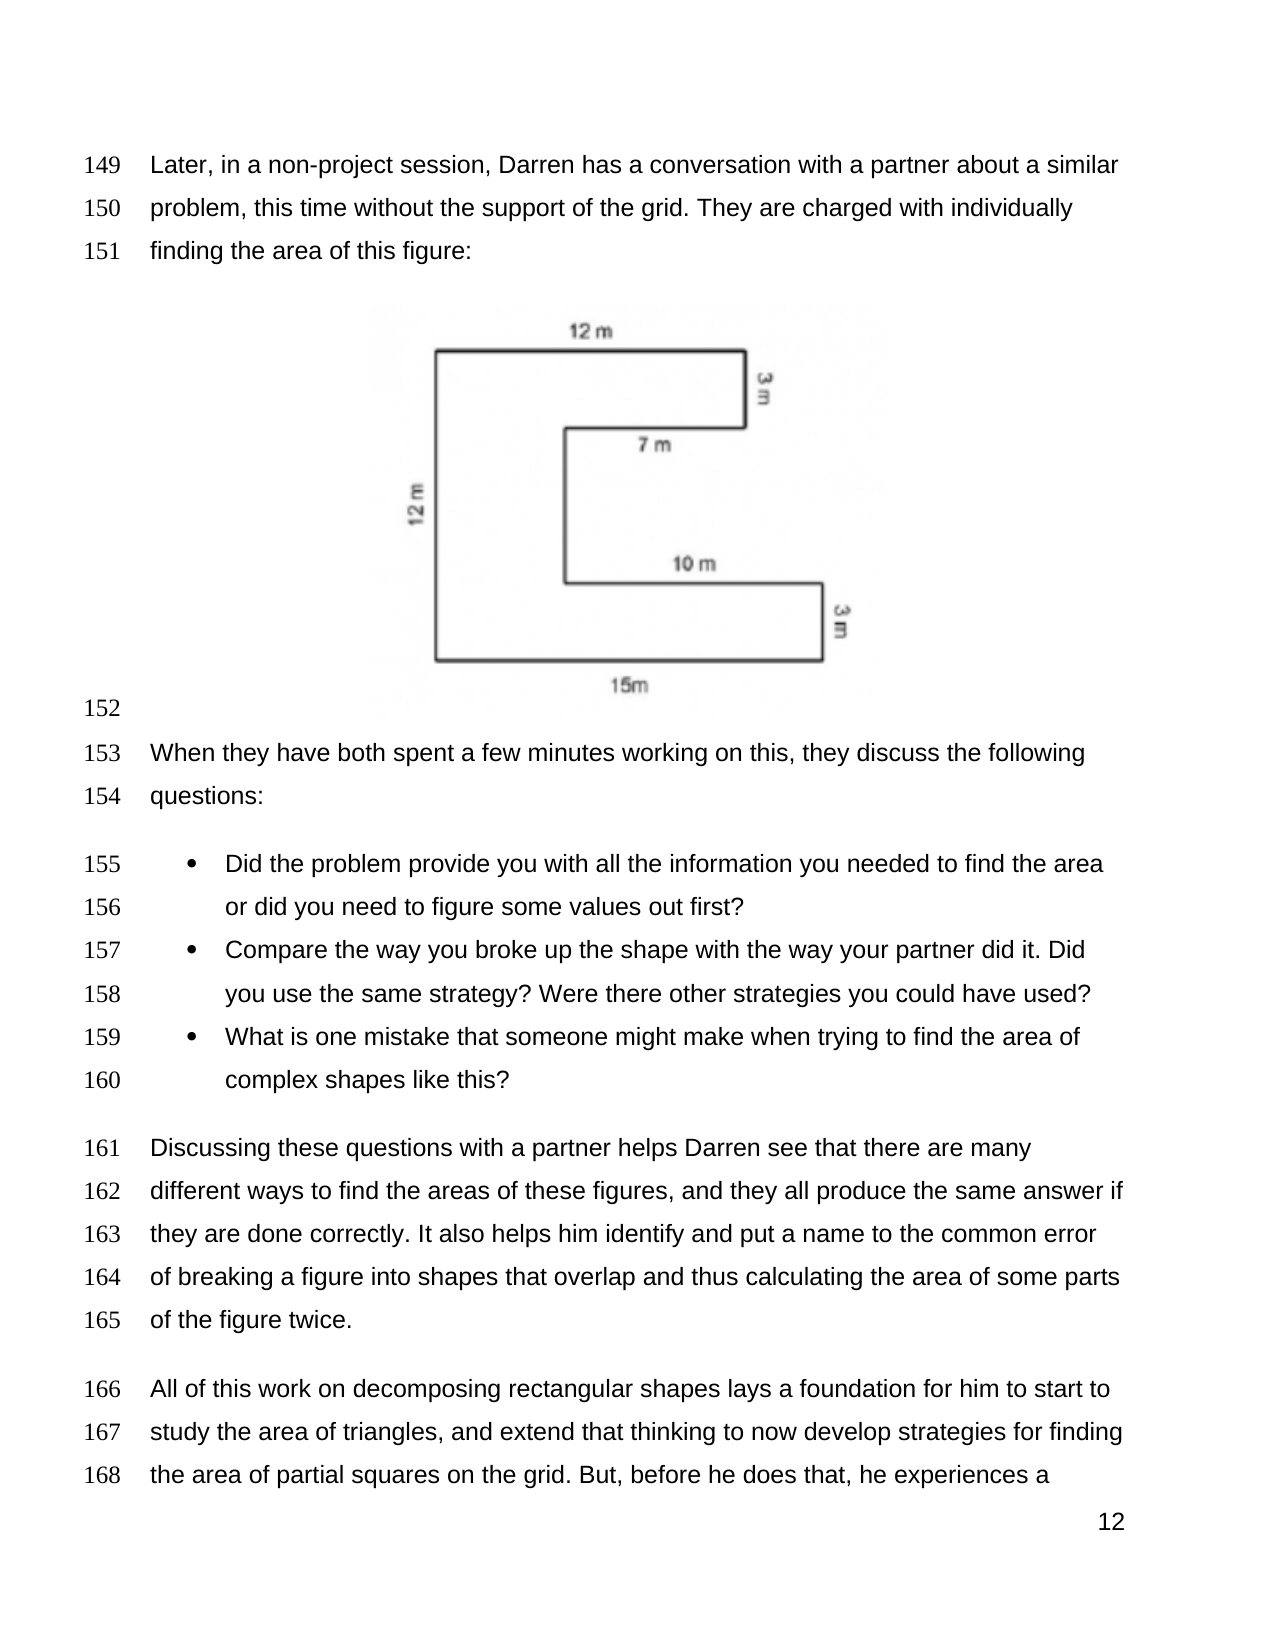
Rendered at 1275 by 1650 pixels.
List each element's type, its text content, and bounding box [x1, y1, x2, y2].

list What is one mistake that someone might make when trying to find the area of complex shapes like this? [187, 1022, 1125, 1094]
text Discussing these questions with a partner helps Darren see that there are many different ways to find the areas of these figures, and they all produce the same answer if they are done correctly. It also helps him identify and put a name to the common error of breaking a figure into shapes that overlap and thus calculating the area of some parts of the figure twice. [150, 1133, 1125, 1334]
text Later, in a non-project session, Darren has a conversation with a partner about a similar problem, this time without the support of the grid. They are charged with individually finding the area of this figure: [150, 150, 1125, 265]
text When they have both spent a few minutes working on this, they discuss the following questions: [150, 738, 1125, 809]
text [150, 1374, 1125, 1489]
picture [367, 304, 908, 717]
list Did the problem provide you with all the information you needed to find the area or did you need to figure some values out first? [187, 849, 1125, 921]
list Compare the way you broke up the shape with the way your partner did it. Did you use the same strategy? Were there other strategies you could have used? [187, 935, 1125, 1007]
